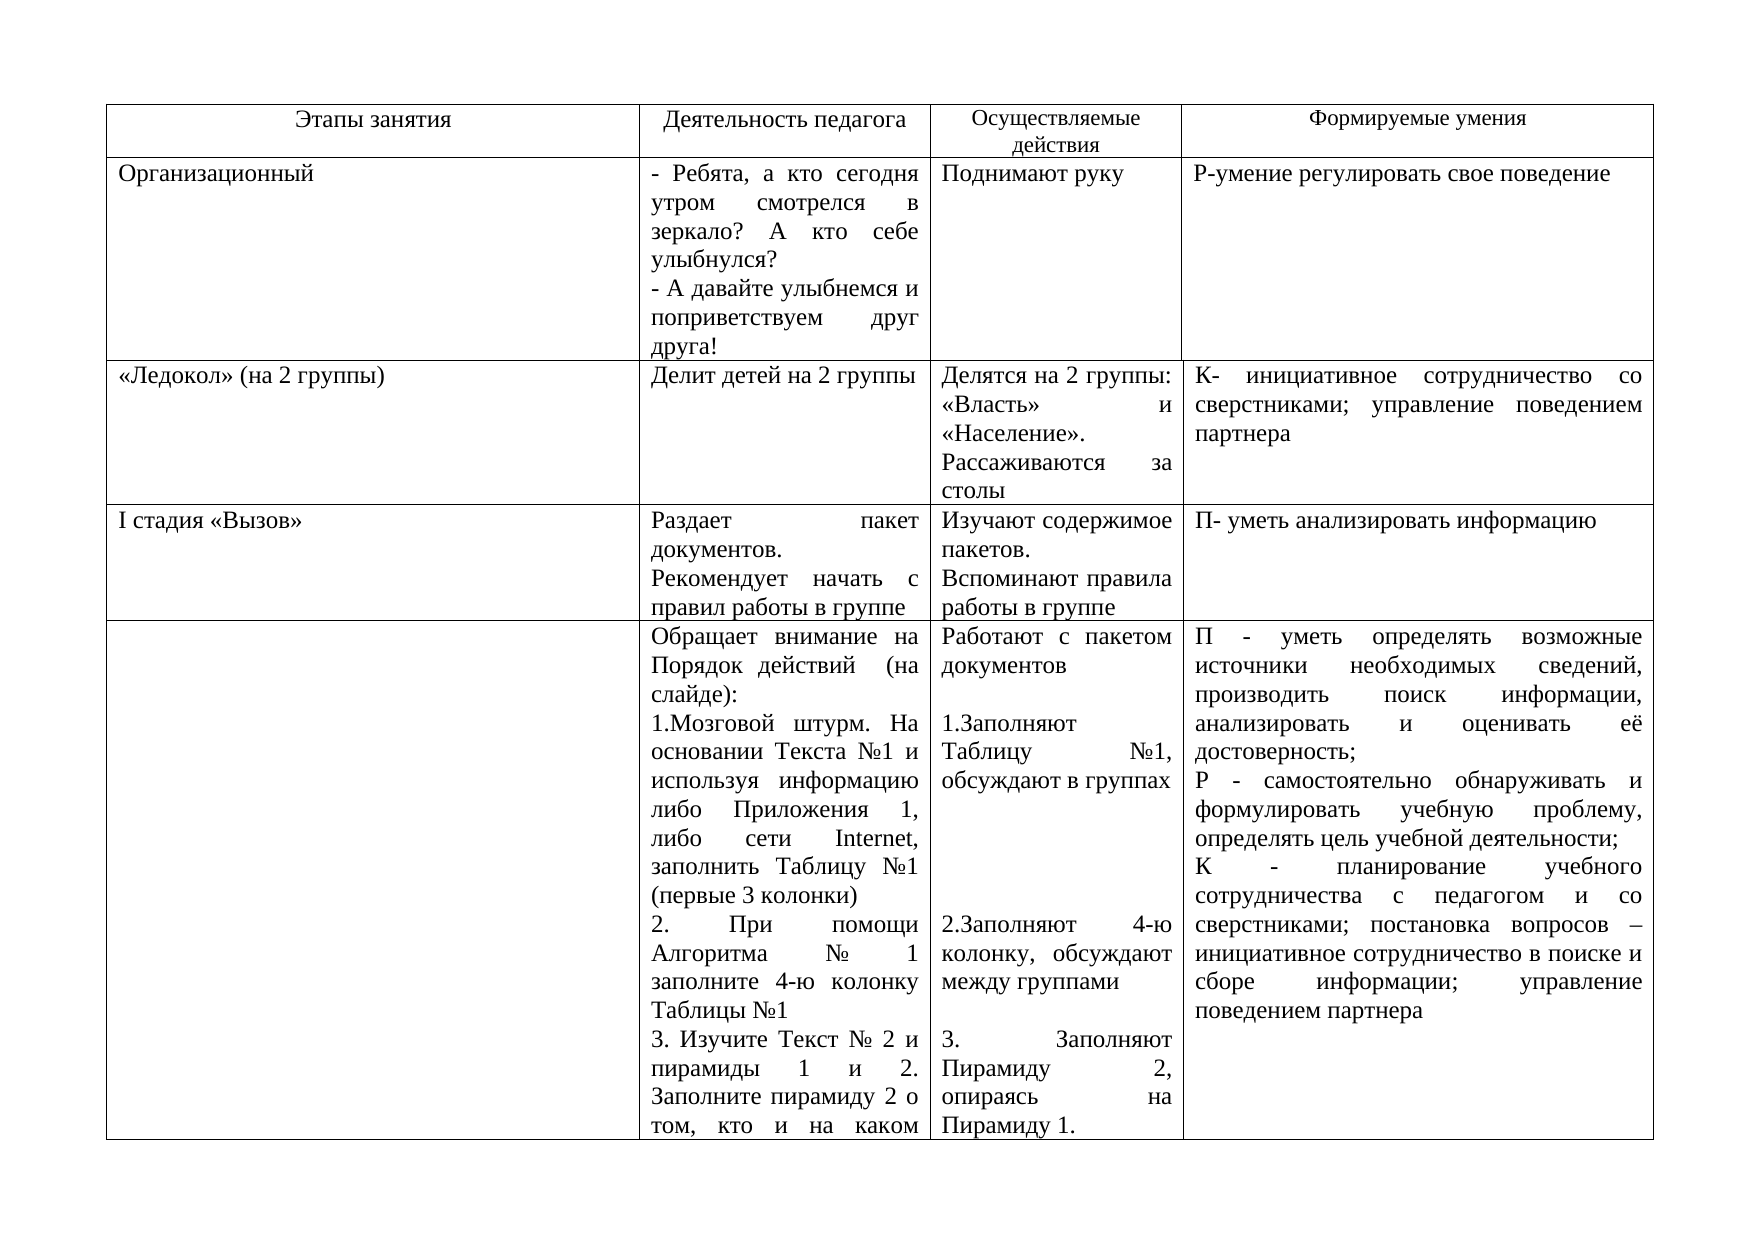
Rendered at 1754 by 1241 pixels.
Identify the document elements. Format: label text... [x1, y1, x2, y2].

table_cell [640, 105, 930, 157]
table_cell Раздает пакет документов. Рекомендует начать с правил работы в группе [640, 505, 930, 620]
table_cell Изучают содержимое пакетов. Вспоминают правила работы в группе [931, 505, 1183, 620]
table_cell К- инициативное сотрудничество со сверстниками; управление поведением партнера [1184, 361, 1653, 504]
table_cell - Ребята, а кто сегодня утром смотрелся в зеркало? А кто себе улыбнулся? - А давайте улыбнемся и поприветствуем друг друга! [640, 158, 930, 359]
table_cell [107, 621, 639, 1139]
table_cell «Ледокол» (на 2 группы) [107, 361, 639, 504]
table_cell Этапы занятия [107, 105, 639, 157]
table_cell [931, 621, 1183, 1139]
table_cell Делятся на 2 группы: «Власть» и «Население». Рассаживаются за столы [931, 361, 1183, 504]
table_cell Формируемые умения [1182, 105, 1653, 157]
table_cell Осуществляемые действия [931, 105, 1181, 157]
table_cell Р-умение регулировать свое поведение [1182, 158, 1653, 359]
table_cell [640, 621, 930, 1139]
table_cell Делит детей на 2 группы [640, 361, 930, 504]
table_cell I cтадия «Вызов» [107, 505, 639, 620]
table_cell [1184, 621, 1653, 1139]
table_cell П- уметь анализировать информацию [1184, 505, 1653, 620]
table_cell Организационный [107, 158, 639, 359]
table_cell Поднимают руку [931, 158, 1181, 359]
